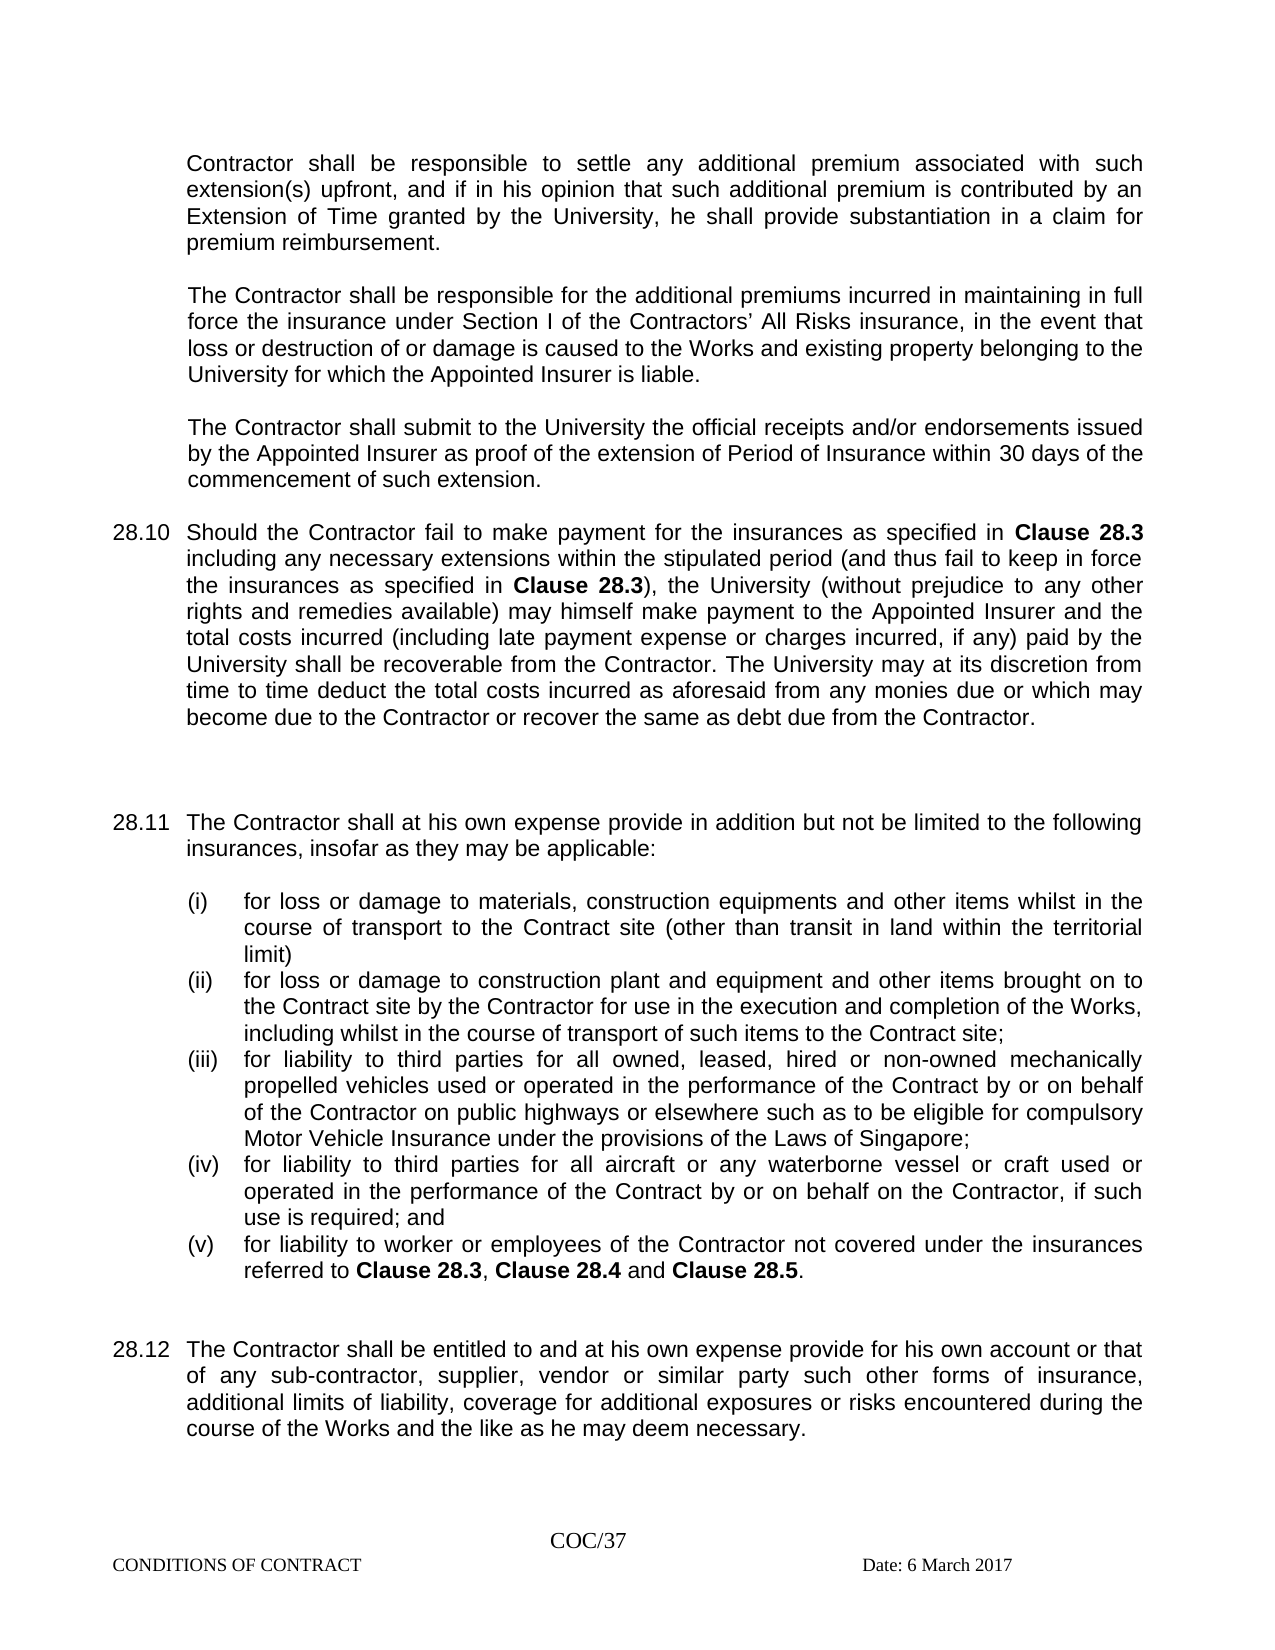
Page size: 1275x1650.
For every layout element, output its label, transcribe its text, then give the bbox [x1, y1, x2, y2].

text The Contractor shall submit to the University the official receipts and/or endorsements issued by the Appointed Insurer as proof of the extension of Period of Insurance within 30 days of the commencement of such extension. [112, 413, 1144, 493]
text 28.10 Should the Contractor fail to make payment for the insurances as specified in Clause 28.3 including any necessary extensions within the stipulated period (and thus fail to keep in force the insurances as specified in Clause 28.3), the University (without prejudice to any other rights and remedies available) may himself make payment to the Appointed Insurer and the total costs incurred (including late payment expense or charges incurred, if any) paid by the University shall be recoverable from the Contractor. The University may at its discretion from time to time deduct the total costs incurred as aforesaid from any monies due or which may become due to the Contractor or recover the same as debt due from the Contractor. [112, 519, 1144, 730]
text (iv) for liability to third parties for all aircraft or any waterborne vessel or craft used or operated in the performance of the Contract by or on behalf on the Contractor, if such use is required; and [187, 1151, 1144, 1231]
text 28.11 The Contractor shall at his own expense provide in addition but not be limited to the following insurances, insofar as they may be applicable: [112, 809, 1144, 862]
text (i) for loss or damage to materials, construction equipments and other items whilst in the course of transport to the Contract site (other than transit in land within the territorial limit) [187, 888, 1144, 967]
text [112, 150, 1144, 255]
text (v) for liability to worker or employees of the Contractor not covered under the insurances referred to Clause 28.3, Clause 28.4 and Clause 28.5. [187, 1231, 1144, 1283]
text (ii) for loss or damage to construction plant and equipment and other items brought on to the Contract site by the Contractor for use in the execution and completion of the Works, including whilst in the course of transport of such items to the Contract site; [187, 967, 1144, 1046]
text 28.12 The Contractor shall be entitled to and at his own expense provide for his own account or that of any sub-contractor, supplier, vendor or similar party such other forms of insurance, additional limits of liability, coverage for additional exposures or risks encountered during the course of the Works and the like as he may deem necessary. [112, 1336, 1144, 1441]
text The Contractor shall be responsible for the additional premiums incurred in maintaining in full force the insurance under Section I of the Contractors’ All Risks insurance, in the event that loss or destruction of or damage is caused to the Works and existing property belonging to the University for which the Appointed Insurer is liable. [112, 282, 1144, 387]
text (iii) for liability to third parties for all owned, leased, hired or non-owned mechanically propelled vehicles used or operated in the performance of the Contract by or on behalf of the Contractor on public highways or elsewhere such as to be eligible for compulsory Motor Vehicle Insurance under the provisions of the Laws of Singapore; [187, 1046, 1144, 1151]
